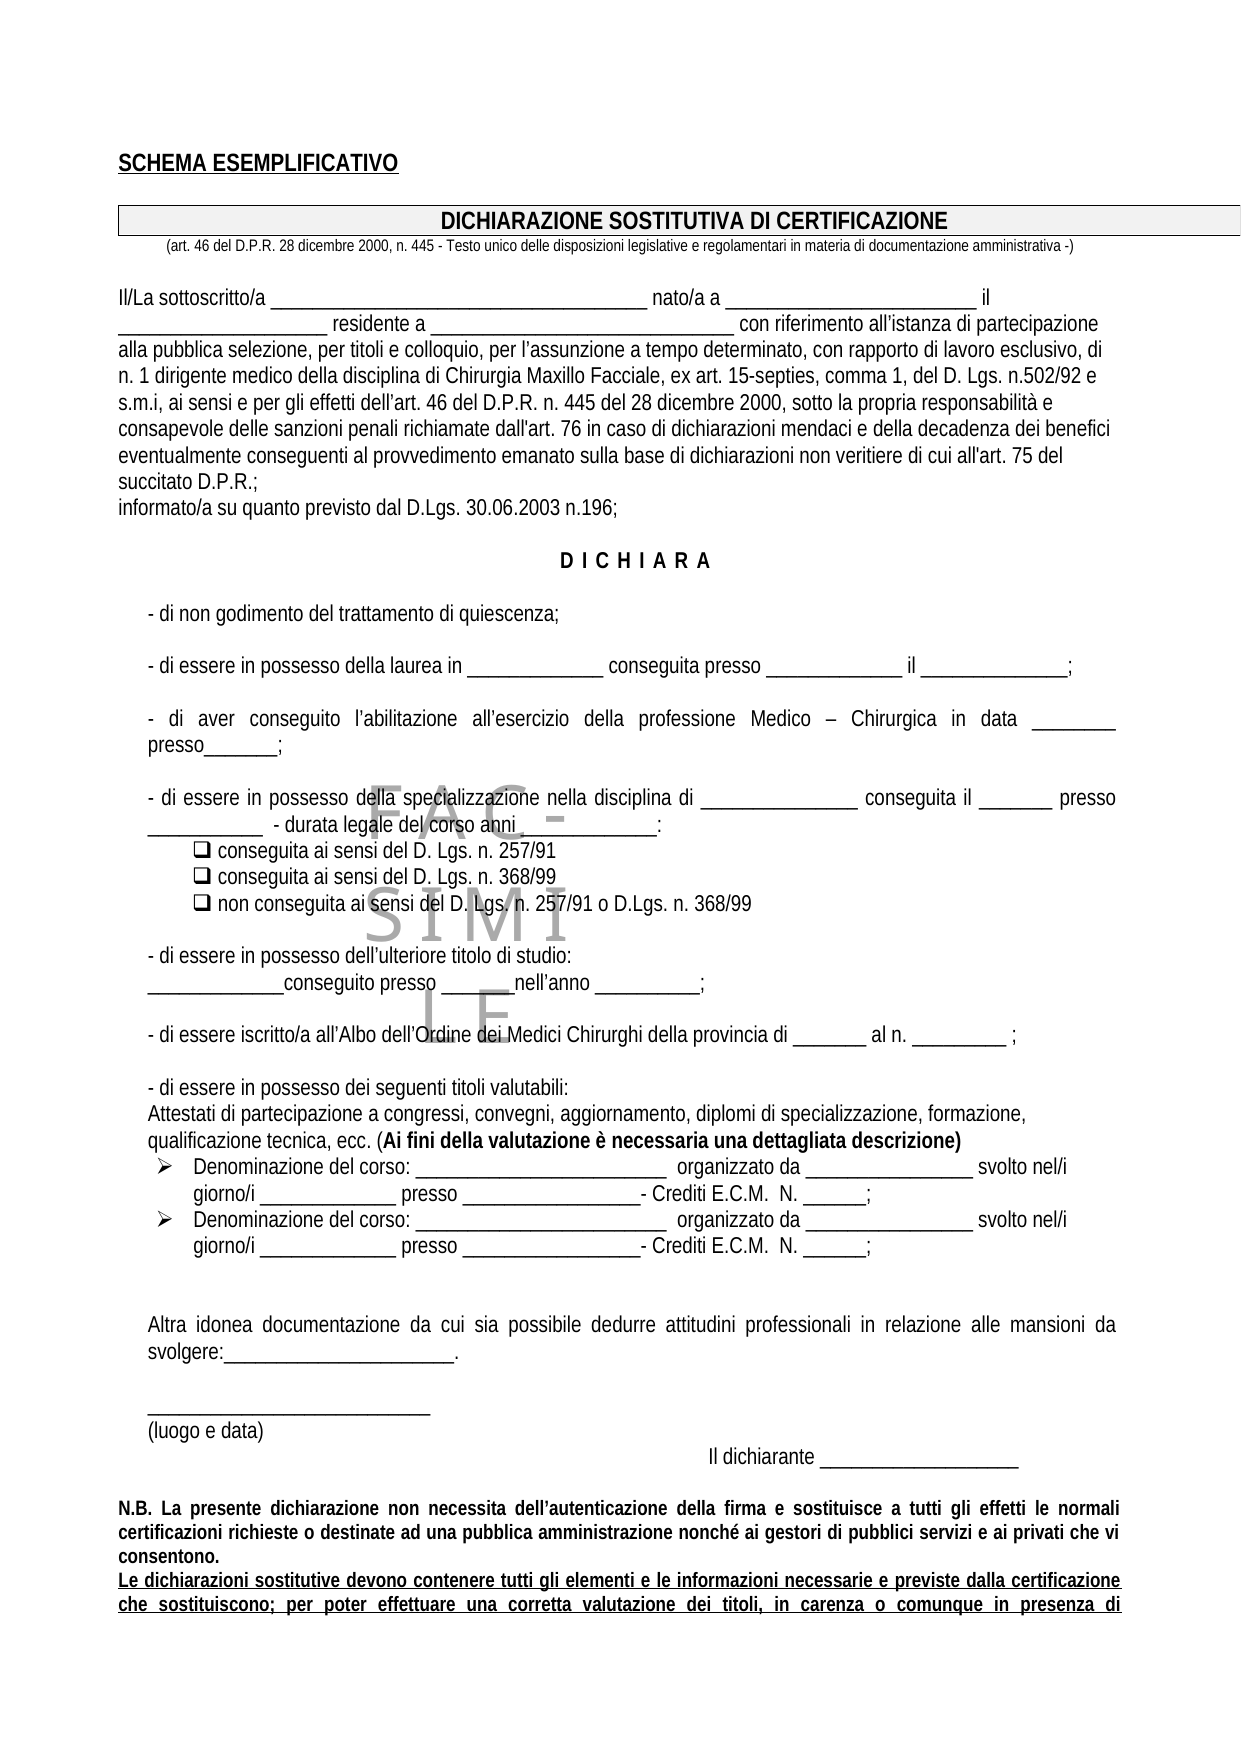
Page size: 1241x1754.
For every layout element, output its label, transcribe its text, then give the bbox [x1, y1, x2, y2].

text Il dichiarante ___________________ [148, 1443, 1117, 1469]
text non conseguita ai sensi del D. Lgs. n. 257/91 o D.Lgs. n. 368/99 [148, 889, 1117, 916]
text - di essere in possesso dell’ulteriore titolo di studio: [148, 942, 1117, 969]
text conseguita ai sensi del D. Lgs. n. 257/91 [148, 837, 1117, 863]
text - di aver conseguito l’abilitazione all’esercizio della professione Medico – Chirurgica in data ________ presso_______; [148, 705, 1117, 758]
table_header DICHIARAZIONE SOSTITUTIVA DI CERTIFICAZIONE [119, 206, 1240, 234]
text ___________________________ [148, 1390, 1117, 1417]
text Attestati di partecipazione a congressi, convegni, aggiornamento, diplomi di specializzazione, formazione, qualificazione tecnica, ecc. (Ai fini della valutazione è necessaria una dettagliata descrizione) [148, 1100, 1122, 1153]
text _____________conseguito presso _______nell’anno __________; [148, 969, 1117, 995]
text informato/a su quanto previsto dal D.Lgs. 30.06.2003 n.196; [118, 494, 1122, 521]
list Denominazione del corso: ________________________ organizzato da ________________ svolto nel/i giorno/i _____________ presso _________________- Crediti E.C.M. N. ______; [156, 1153, 1122, 1206]
text SCHEMA ESEMPLIFICATIVO [118, 148, 1235, 176]
text - di essere in possesso della laurea in _____________ conseguita presso _____________ il ______________; [148, 652, 1117, 679]
text Altra idonea documentazione da cui sia possibile dedurre attitudini professionali in relazione alle mansioni da svolgere:______________________. [148, 1311, 1117, 1364]
text DICHIARA [148, 547, 1122, 573]
text - di essere in possesso dei seguenti titoli valutabili: [148, 1074, 1122, 1100]
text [118, 1589, 1122, 1612]
text - di essere in possesso della specializzazione nella disciplina di _______________ conseguita il _______ presso ___________ - durata legale del corso anni _____________: [148, 784, 1117, 837]
text - di non godimento del trattamento di quiescenza; [148, 600, 1122, 626]
list Denominazione del corso: ________________________ organizzato da ________________ svolto nel/i giorno/i _____________ presso _________________- Crediti E.C.M. N. ______; [156, 1206, 1122, 1258]
text (luogo e data) [148, 1417, 1117, 1443]
text conseguita ai sensi del D. Lgs. n. 368/99 [148, 863, 1117, 889]
text (art. 46 del D.P.R. 28 dicembre 2000, n. 445 - Testo unico delle disposizioni legislative e regolamentari in materia di documentazione amministrativa -) [118, 236, 1122, 255]
text - di essere iscritto/a all’Albo dell’Ordine dei Medici Chirurghi della provincia di _______ al n. _________ ; [148, 1021, 1117, 1048]
text N.B. La presente dichiarazione non necessita dell’autenticazione della firma e sostituisce a tutti gli effetti le normali certificazioni richieste o destinate ad una pubblica amministrazione nonché ai gestori di pubblici servizi e ai privati che vi consentono. [118, 1496, 1122, 1568]
